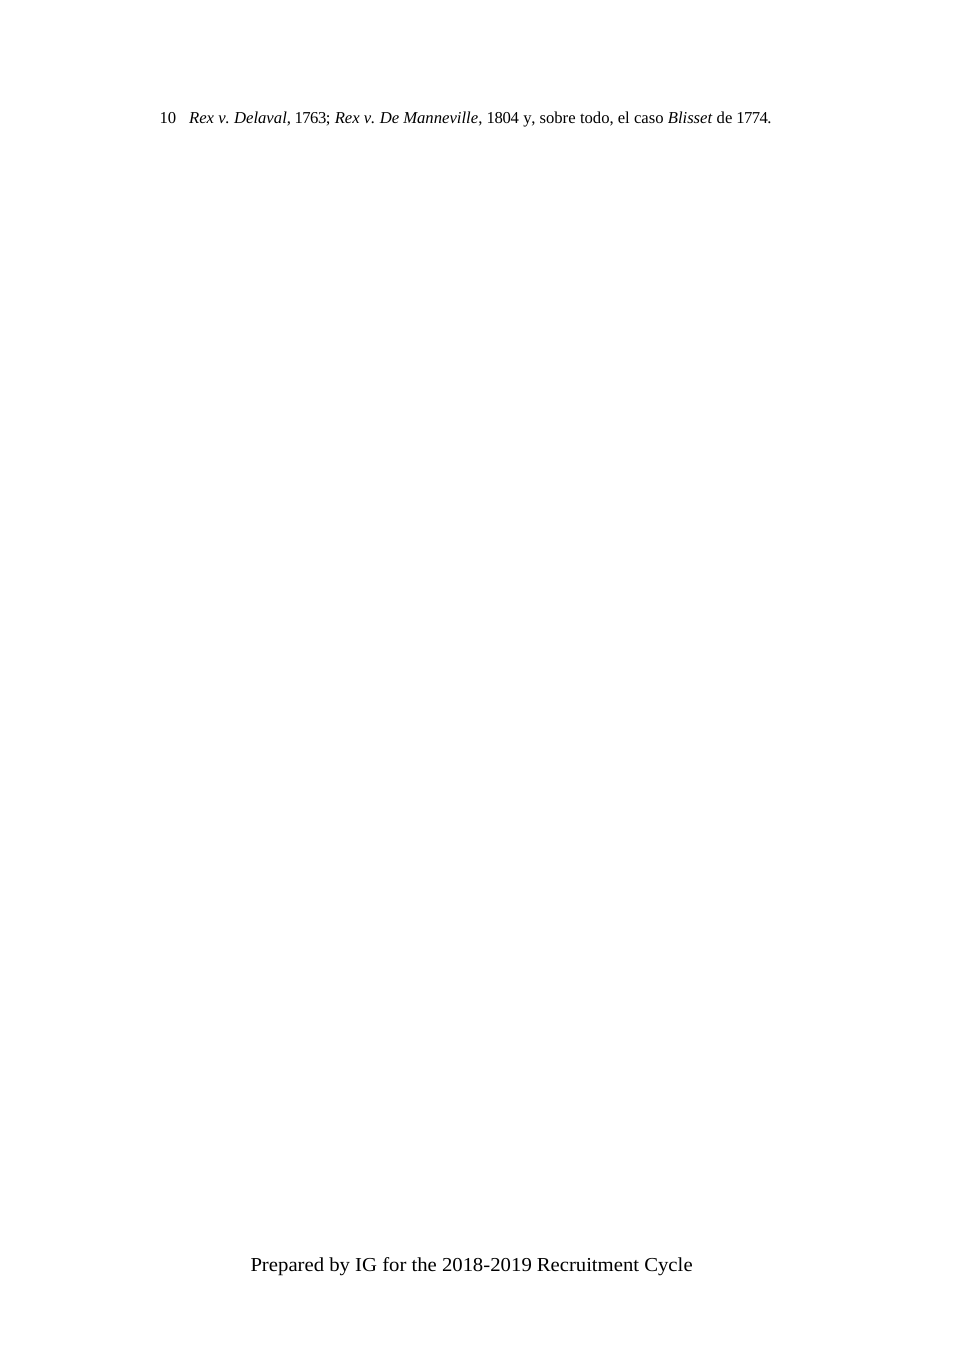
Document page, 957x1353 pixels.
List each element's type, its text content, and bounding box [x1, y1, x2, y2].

list Rex v. Delaval, 1763; Rex v. De Manneville, 1804 y, sobre todo, el caso Blisset de 1774. [159, 108, 942, 127]
